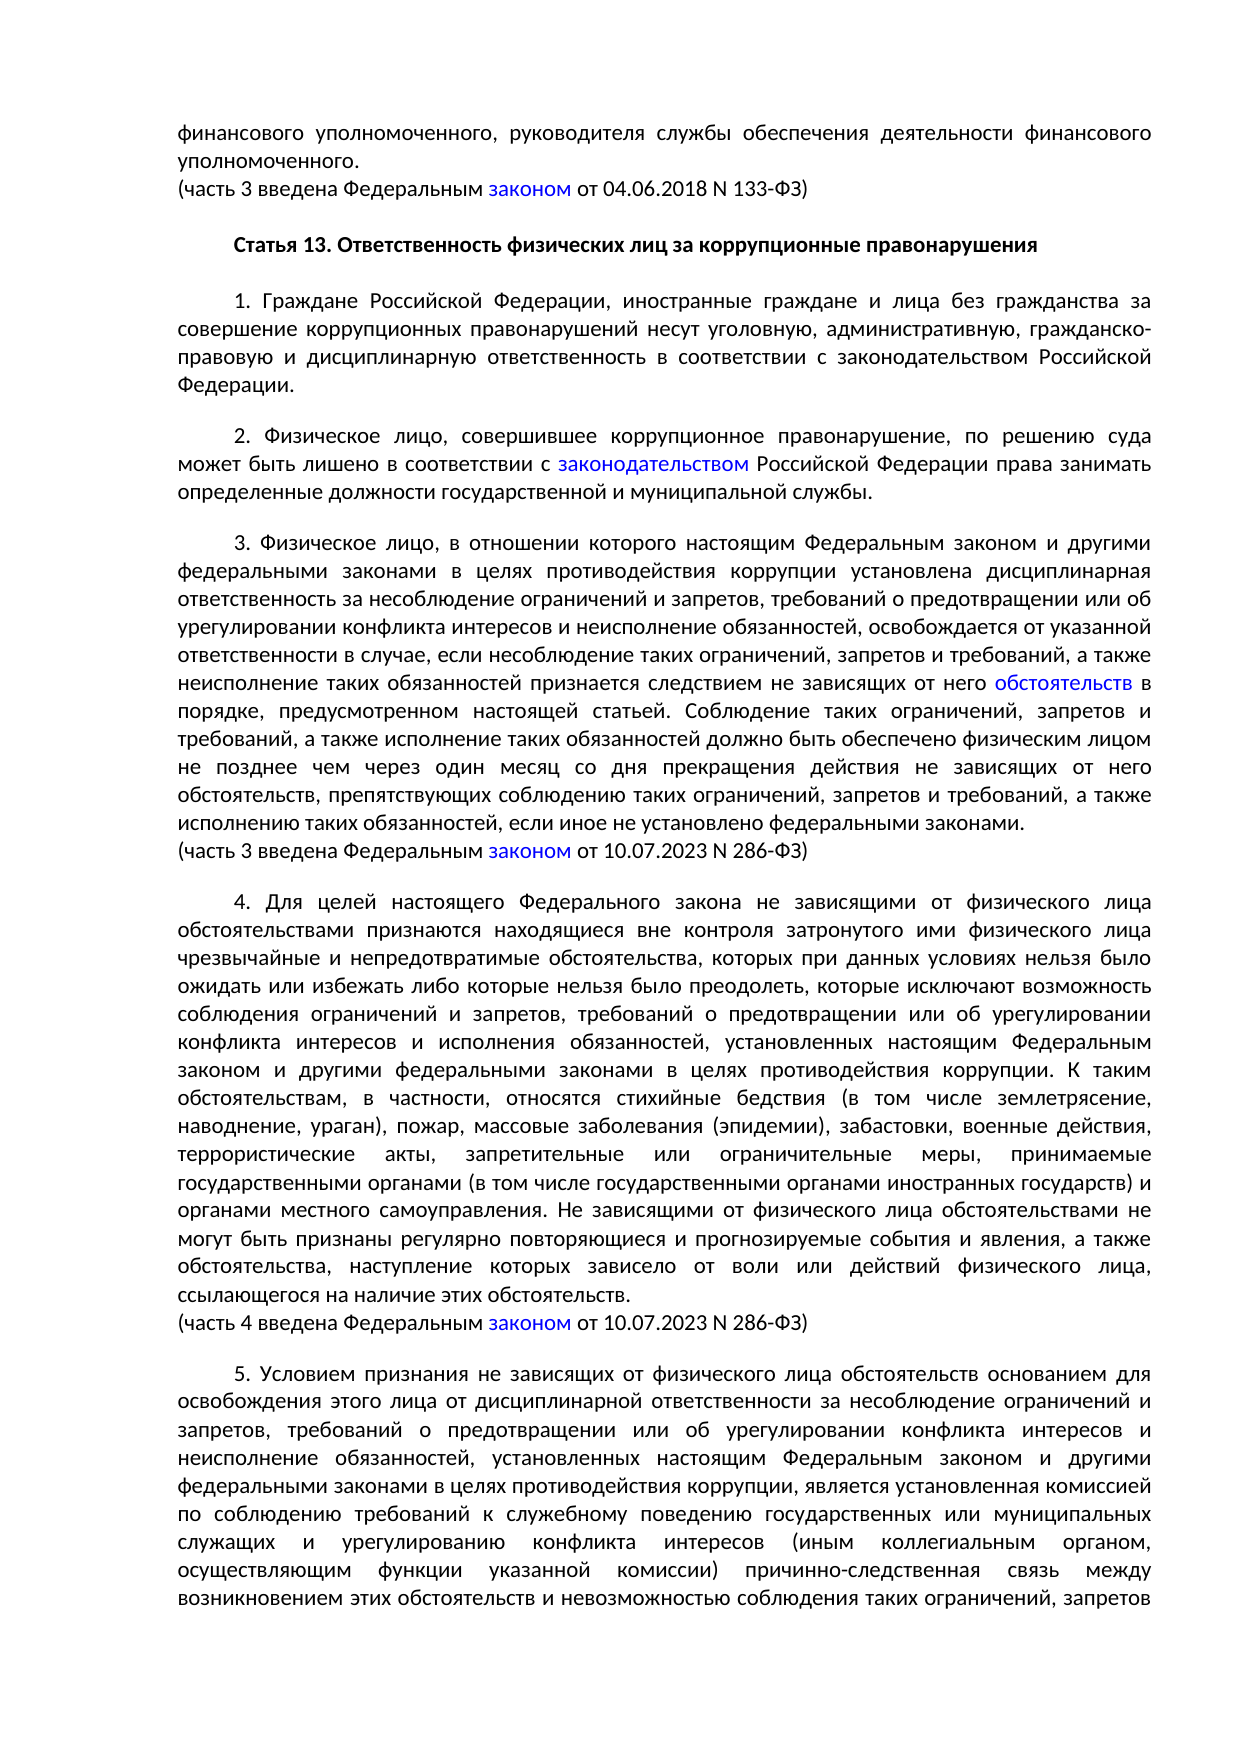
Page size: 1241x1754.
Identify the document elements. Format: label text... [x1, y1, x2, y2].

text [177, 118, 1152, 174]
text (часть 3 введена Федеральным законом от 10.07.2023 N 286-ФЗ) [177, 836, 1152, 864]
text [177, 1359, 1152, 1611]
text 3. Физическое лицо, в отношении которого настоящим Федеральным законом и другими федеральными законами в целях противодействия коррупции установлена дисциплинарная ответственность за несоблюдение ограничений и запретов, требований о предотвращении или об урегулировании конфликта интересов и неисполнение обязанностей, освобождается от указанной ответственности в случае, если несоблюдение таких ограничений, запретов и требований, а также неисполнение таких обязанностей признается следствием не зависящих от него обстоятельств в порядке, предусмотренном настоящей статьей. Соблюдение таких ограничений, запретов и требований, а также исполнение таких обязанностей должно быть обеспечено физическим лицом не позднее чем через один месяц со дня прекращения действия не зависящих от него обстоятельств, препятствующих соблюдению таких ограничений, запретов и требований, а также исполнению таких обязанностей, если иное не установлено федеральными законами. [177, 528, 1152, 836]
text (часть 4 введена Федеральным законом от 10.07.2023 N 286-ФЗ) [177, 1308, 1152, 1336]
text 2. Физическое лицо, совершившее коррупционное правонарушение, по решению суда может быть лишено в соответствии с законодательством Российской Федерации права занимать определенные должности государственной и муниципальной службы. [177, 421, 1152, 505]
text (часть 3 введена Федеральным законом от 04.06.2018 N 133-ФЗ) [177, 174, 1152, 202]
text 1. Граждане Российской Федерации, иностранные граждане и лица без гражданства за совершение коррупционных правонарушений несут уголовную, административную, гражданско-правовую и дисциплинарную ответственность в соответствии с законодательством Российской Федерации. [177, 286, 1152, 398]
title Статья 13. Ответственность физических лиц за коррупционные правонарушения [177, 230, 1152, 258]
text 4. Для целей настоящего Федерального закона не зависящими от физического лица обстоятельствами признаются находящиеся вне контроля затронутого ими физического лица чрезвычайные и непредотвратимые обстоятельства, которых при данных условиях нельзя было ожидать или избежать либо которые нельзя было преодолеть, которые исключают возможность соблюдения ограничений и запретов, требований о предотвращении или об урегулировании конфликта интересов и исполнения обязанностей, установленных настоящим Федеральным законом и другими федеральными законами в целях противодействия коррупции. К таким обстоятельствам, в частности, относятся стихийные бедствия (в том числе землетрясение, наводнение, ураган), пожар, массовые заболевания (эпидемии), забастовки, военные действия, террористические акты, запретительные или ограничительные меры, принимаемые государственными органами (в том числе государственными органами иностранных государств) и органами местного самоуправления. Не зависящими от физического лица обстоятельствами не могут быть признаны регулярно повторяющиеся и прогнозируемые события и явления, а также обстоятельства, наступление которых зависело от воли или действий физического лица, ссылающегося на наличие этих обстоятельств. [177, 887, 1152, 1308]
